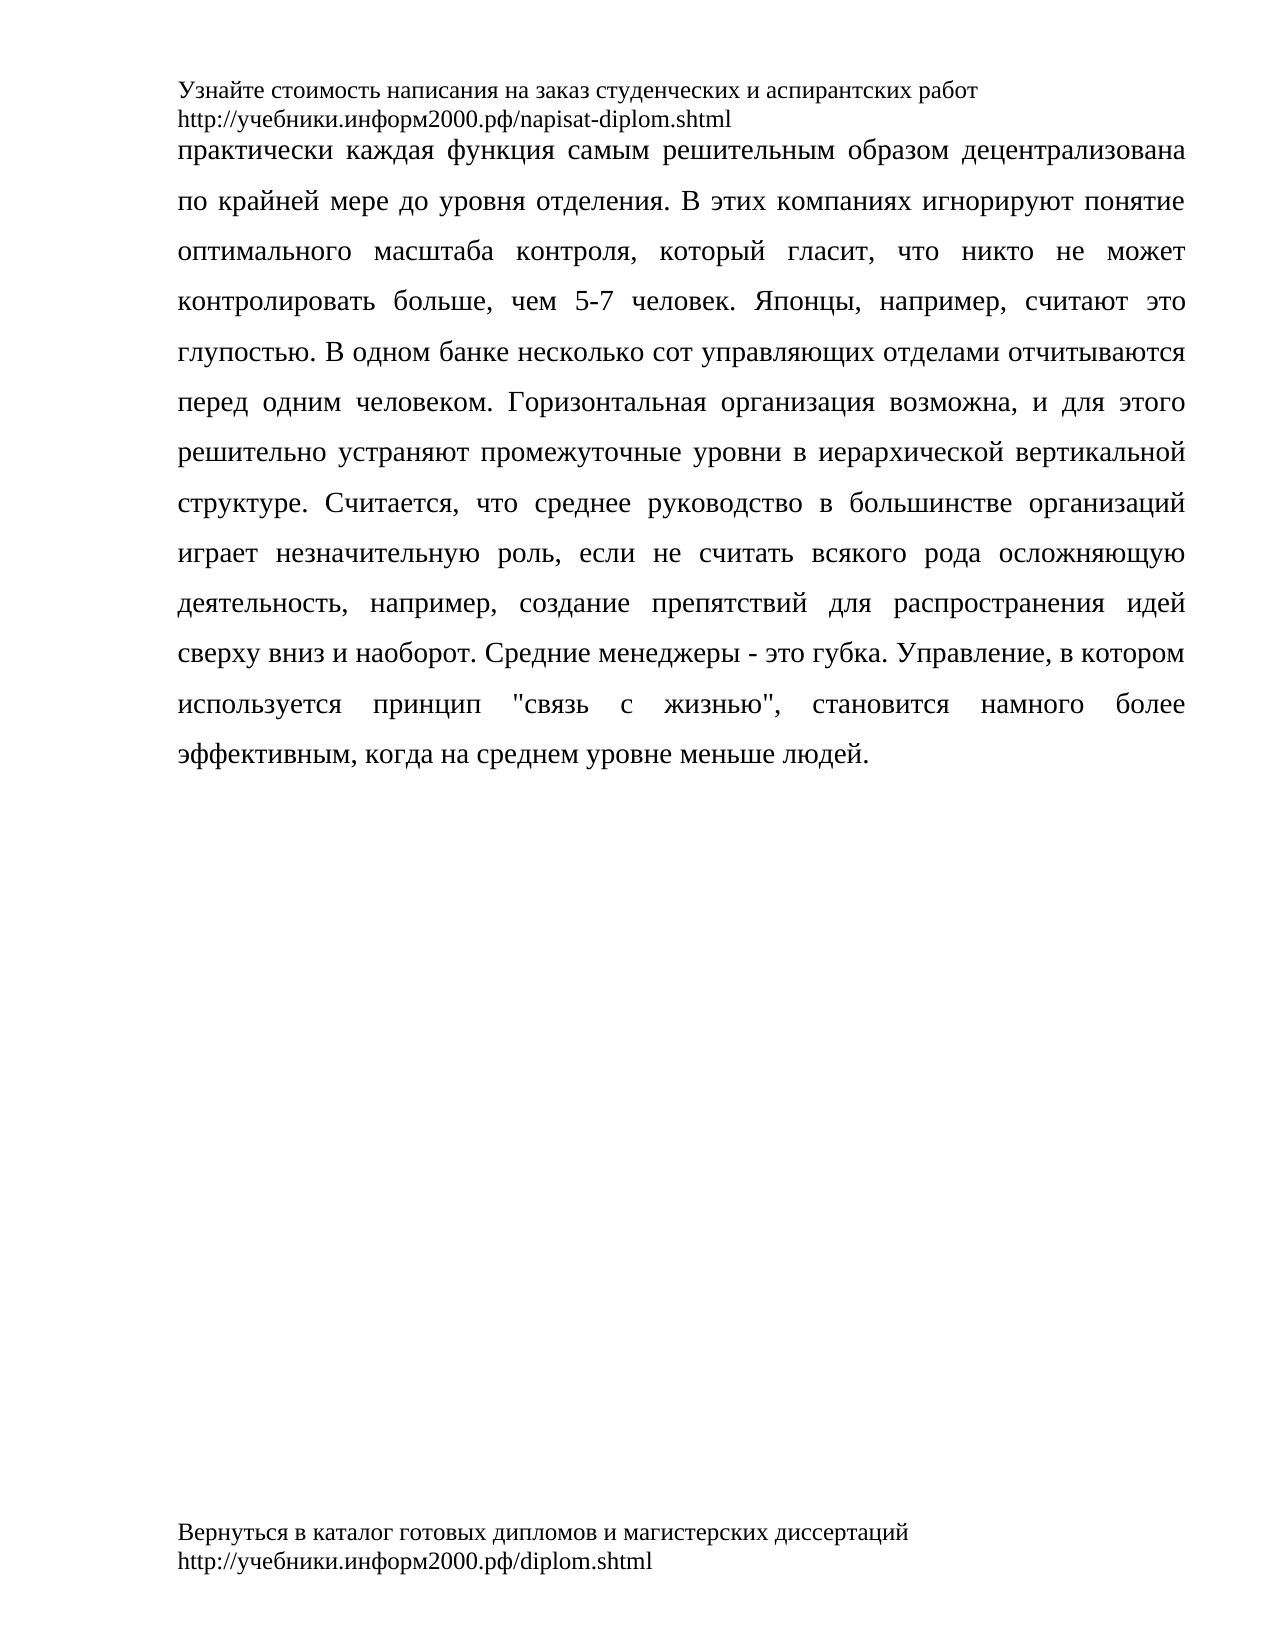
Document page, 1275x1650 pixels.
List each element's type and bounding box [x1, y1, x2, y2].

text [177, 132, 1186, 770]
